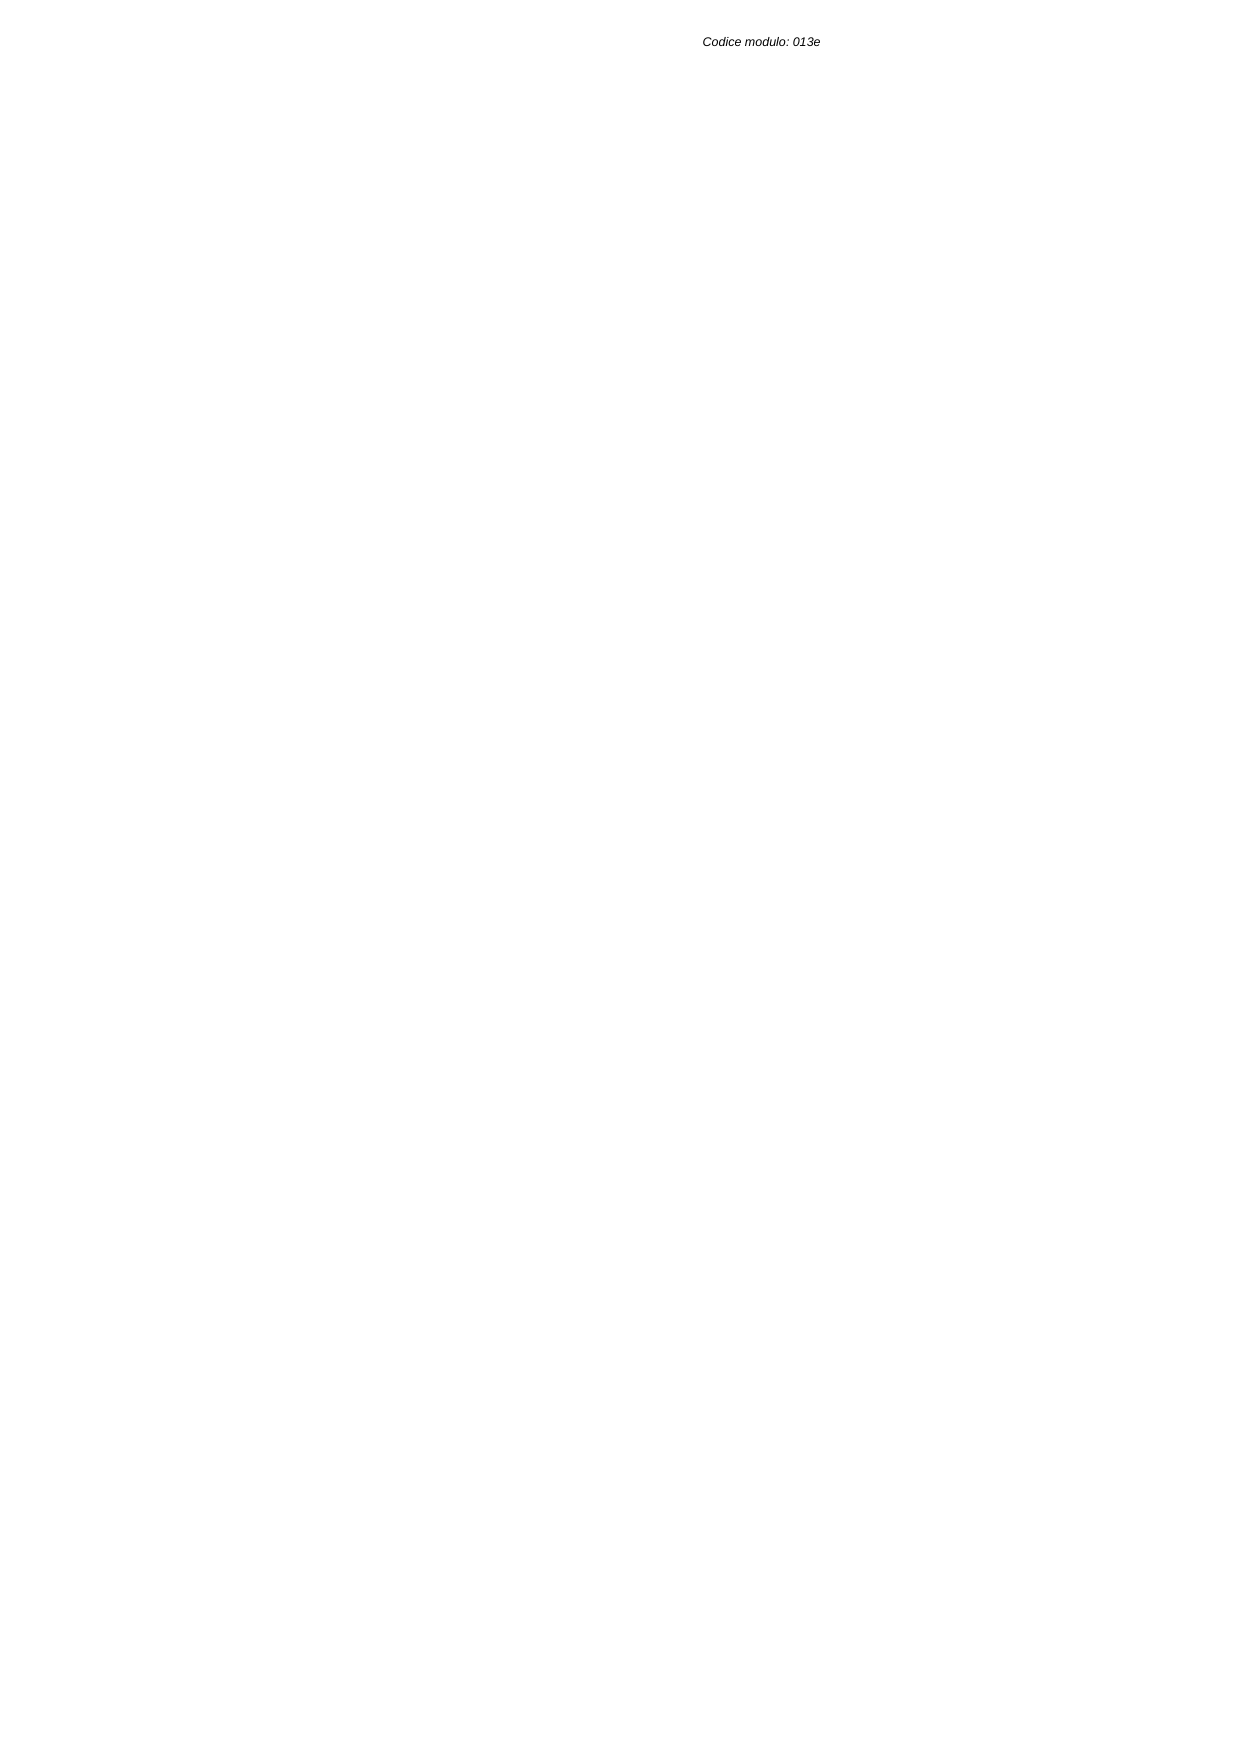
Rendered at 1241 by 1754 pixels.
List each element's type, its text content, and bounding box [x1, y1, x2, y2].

text Codice modulo: 013e [702, 31, 1115, 50]
